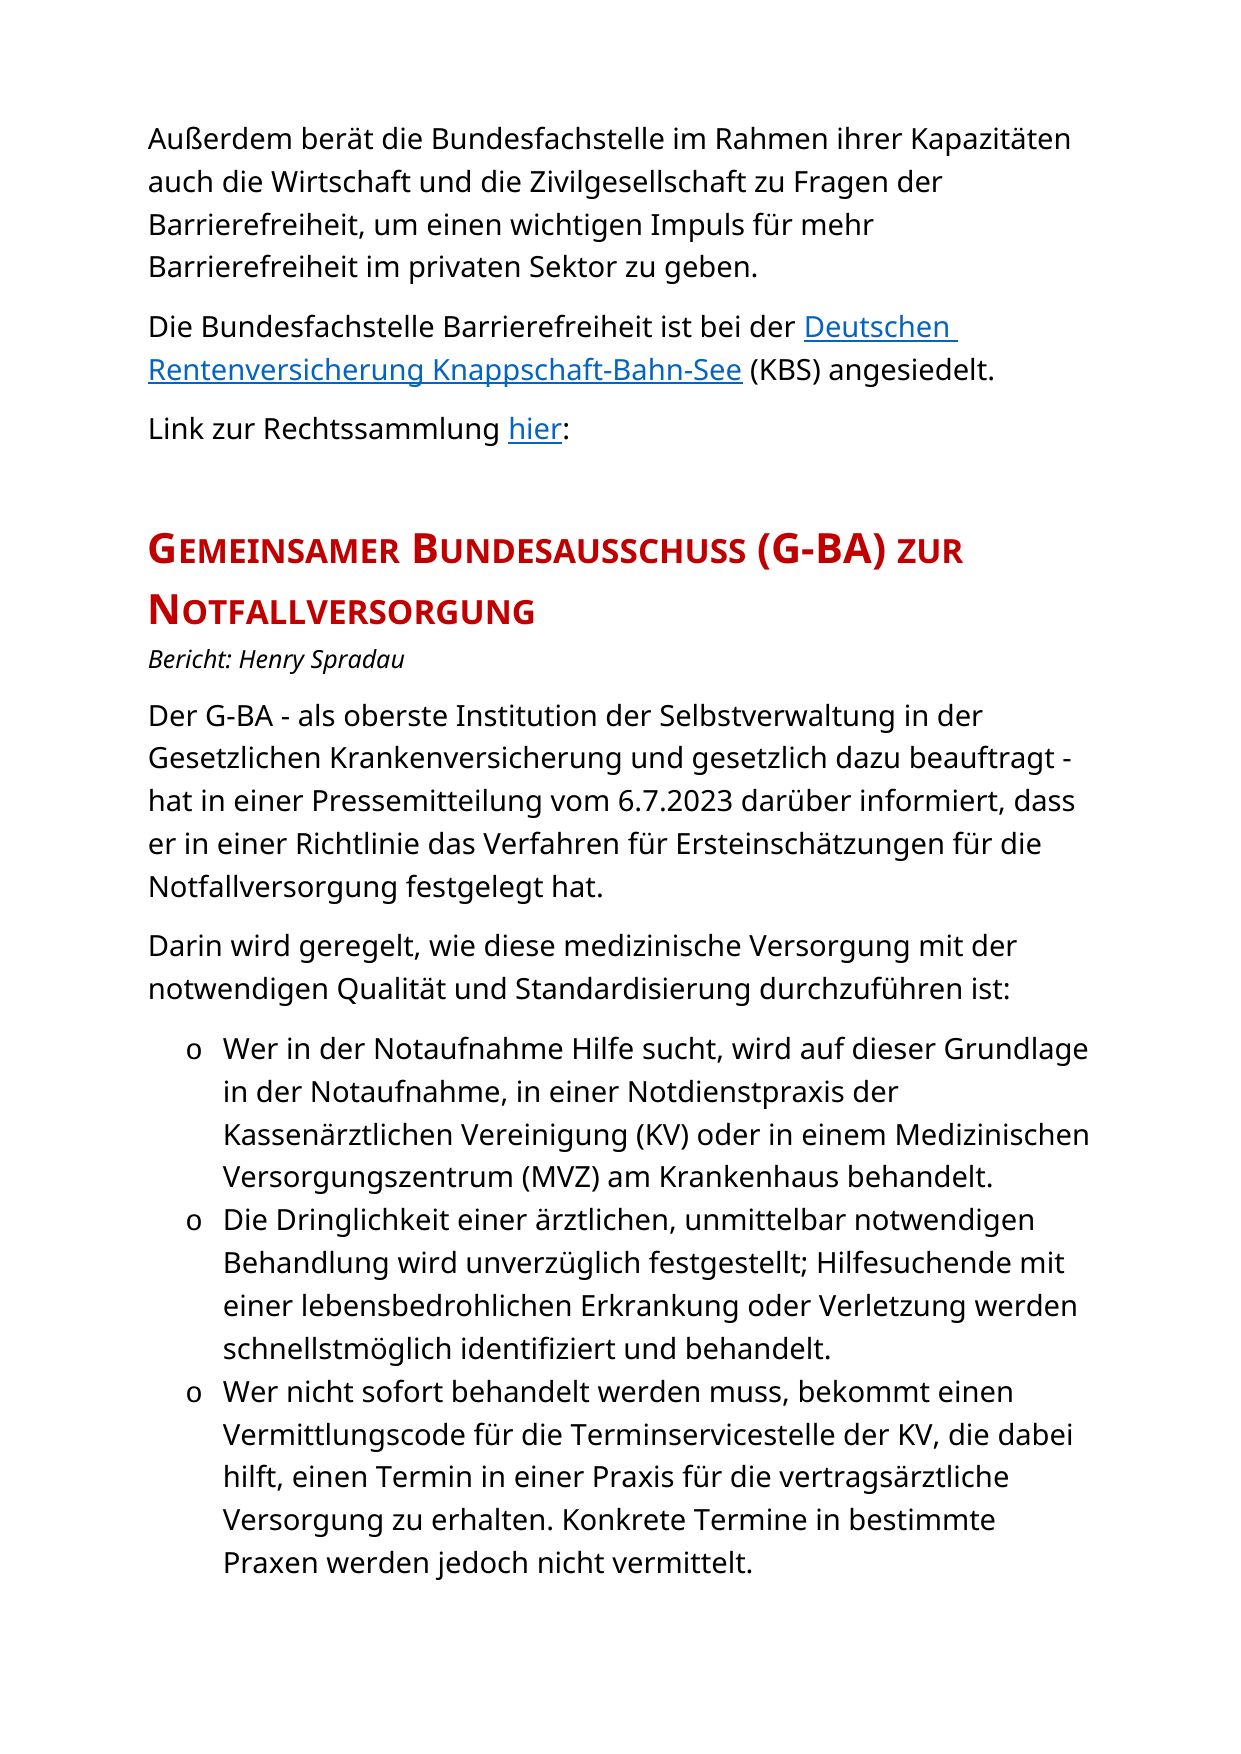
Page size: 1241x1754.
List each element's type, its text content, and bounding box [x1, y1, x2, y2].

list Wer nicht sofort behandelt werden muss, bekommt einen Vermittlungscode für die Terminservicestelle der KV, die dabei hilft, einen Termin in einer Praxis für die vertragsärztliche Versorgung zu erhalten. Konkrete Termine in bestimmte Praxen werden jedoch nicht vermittelt. [185, 1371, 1093, 1582]
text Gemeinsamer Bundesausschuss (G-BA) zur Notfallversorgung [148, 519, 1093, 637]
text Darin wird geregelt, wie diese medizinische Versorgung mit der notwendigen Qualität und Standardisierung durchzuführen ist: [148, 926, 1093, 1008]
text Außerdem berät die Bundesfachstelle im Rahmen ihrer Kapazitäten auch die Wirtschaft und die Zivilgesellschaft zu Fragen der Barrierefreiheit, um einen wichtigen Impuls für mehr Barrierefreiheit im privaten Sektor zu geben. [148, 118, 1093, 286]
text Bericht: Henry Spradau [148, 641, 1093, 676]
list Die Dringlichkeit einer ärztlichen, unmittelbar notwendigen Behandlung wird unverzüglich festgestellt; Hilfesuchende mit einer lebensbedrohlichen Erkrankung oder Verletzung werden schnellstmöglich identifiziert und behandelt. [185, 1199, 1093, 1368]
text Die Bundesfachstelle Barrierefreiheit ist bei der Deutschen Rentenversicherung Knappschaft-Bahn-See (KBS) angesiedelt. [148, 306, 1093, 388]
text Der G-BA - als oberste Institution der Selbstverwaltung in der Gesetzlichen Krankenversicherung und gesetzlich dazu beauftragt - hat in einer Pressemitteilung vom 6.7.2023 darüber informiert, dass er in einer Richtlinie das Verfahren für Ersteinschätzungen für die Notfallversorgung festgelegt hat. [148, 695, 1093, 906]
text Link zur Rechtssammlung hier: [148, 408, 1093, 491]
list Wer in der Notaufnahme Hilfe sucht, wird auf dieser Grundlage in der Notaufnahme, in einer Notdienstpraxis der Kassenärztlichen Vereinigung (KV) oder in einem Medizinischen Versorgungszentrum (MVZ) am Krankenhaus behandelt. [185, 1028, 1093, 1196]
